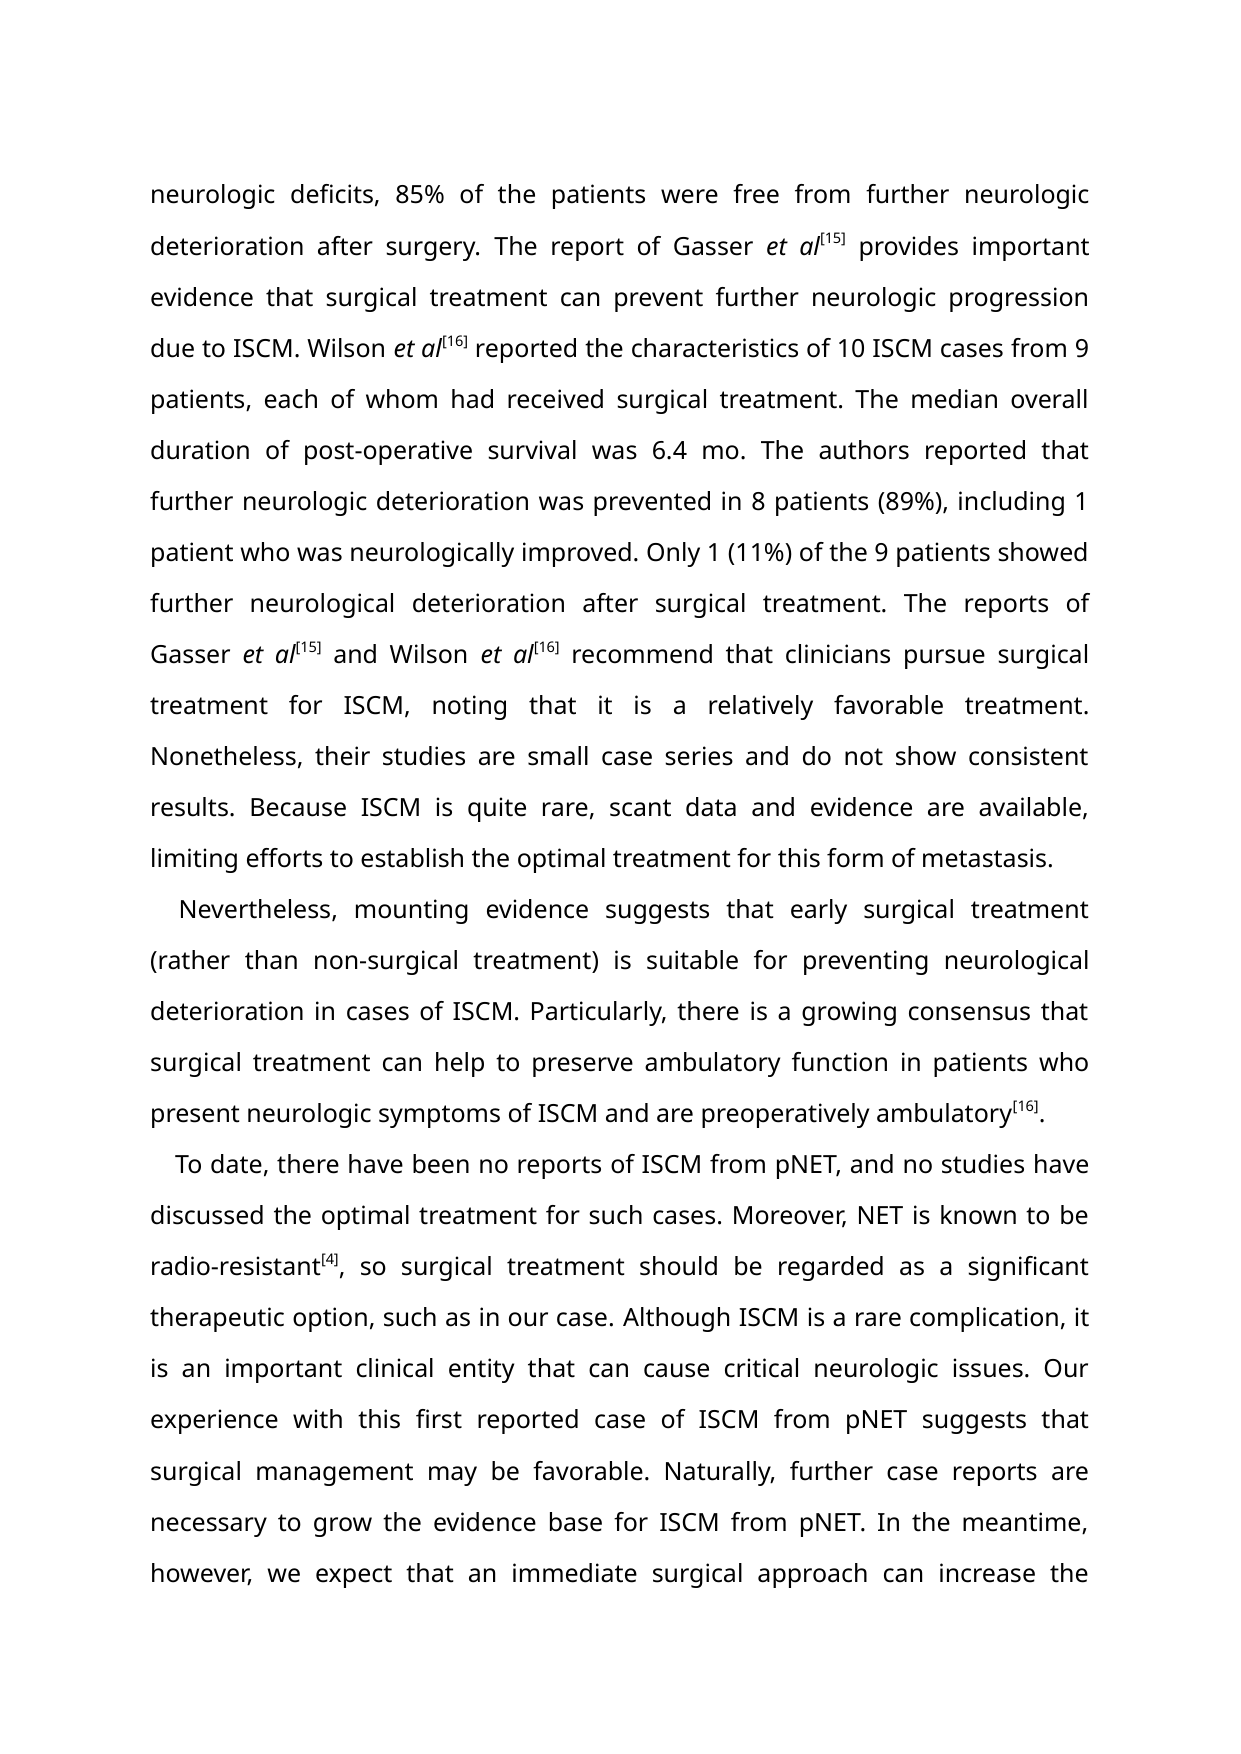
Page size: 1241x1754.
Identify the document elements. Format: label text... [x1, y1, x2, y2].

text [150, 1147, 1090, 1589]
text Nevertheless, mounting evidence suggests that early surgical treatment (rather than non-surgical treatment) is suitable for preventing neurological deterioration in cases of ISCM. Particularly, there is a growing consensus that surgical treatment can help to preserve ambulatory function in patients who present neurologic symptoms of ISCM and are preoperatively ambulatory[16]. [150, 892, 1090, 1130]
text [150, 177, 1090, 875]
